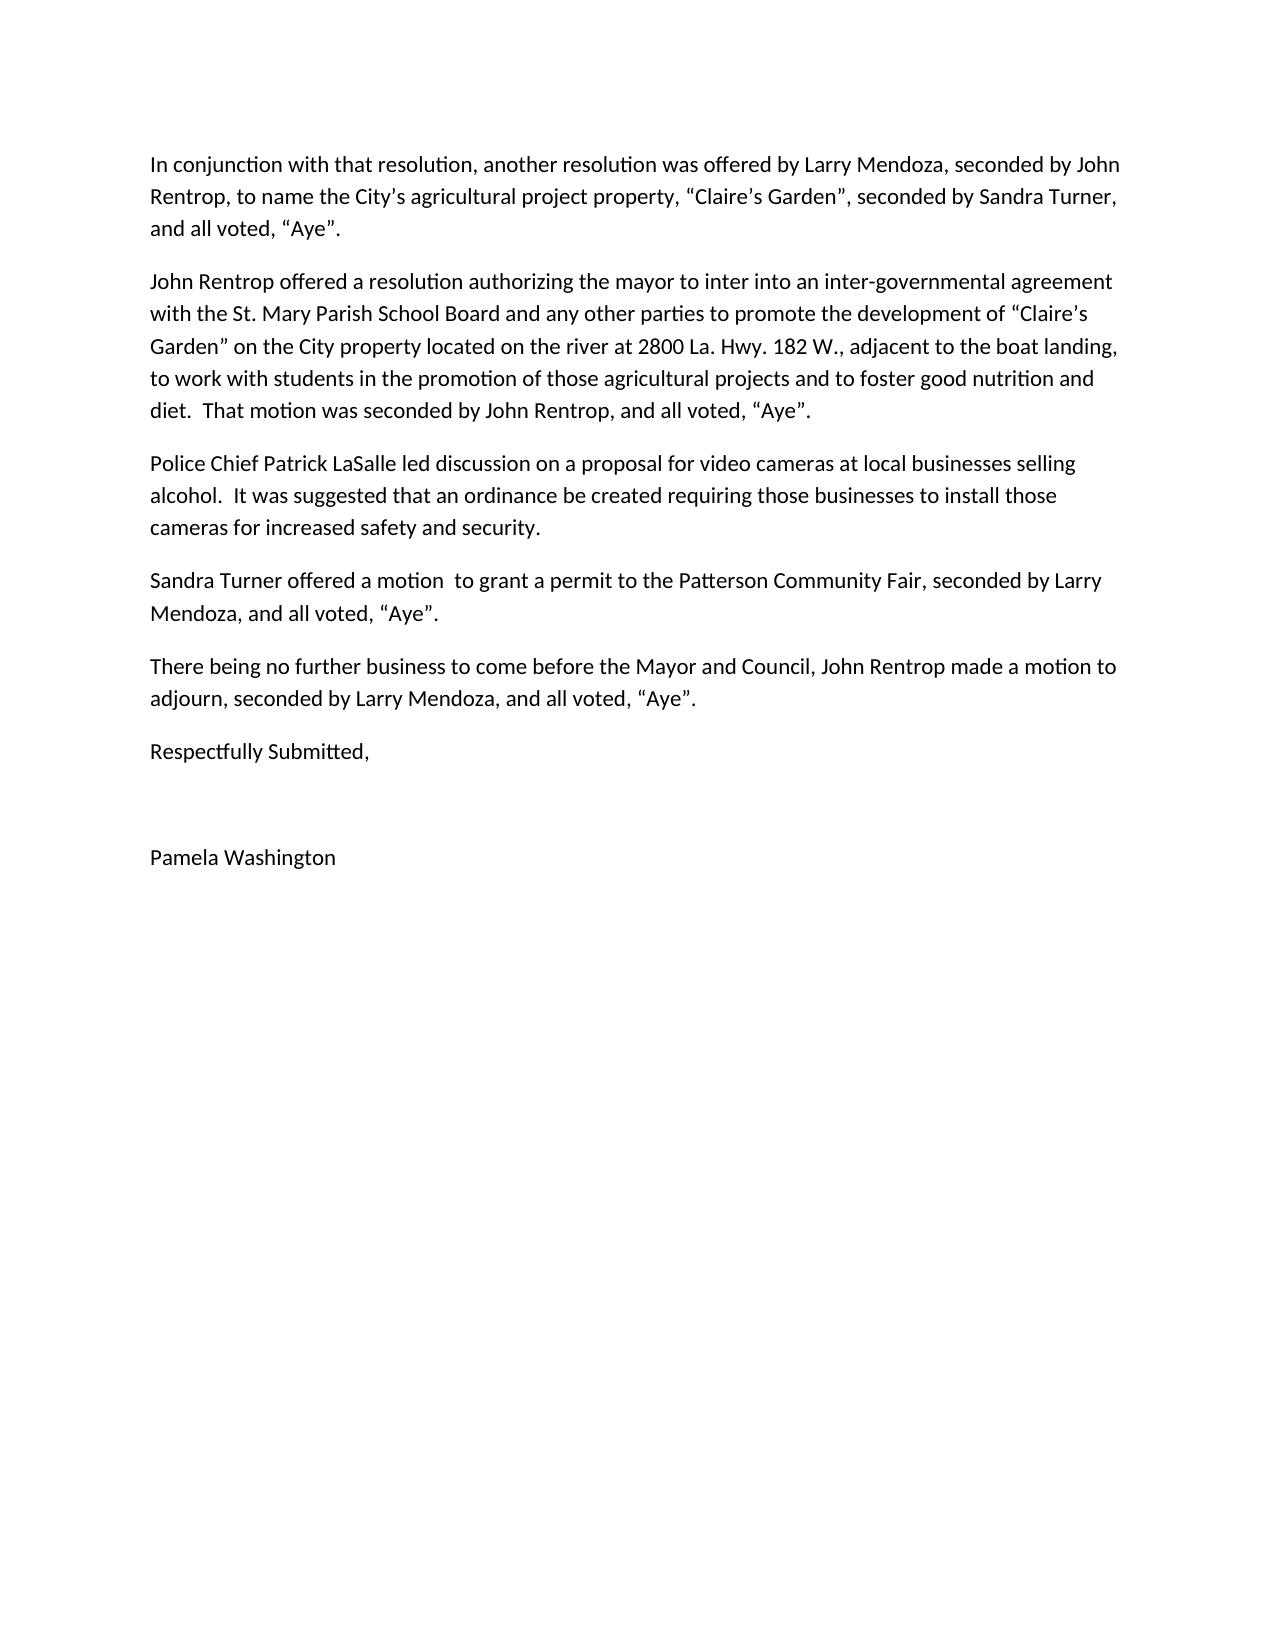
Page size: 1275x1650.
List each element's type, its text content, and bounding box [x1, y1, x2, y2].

text John Rentrop offered a resolution authorizing the mayor to inter into an inter-governmental agreement with the St. Mary Parish School Board and any other parties to promote the development of “Claire’s Garden” on the City property located on the river at 2800 La. Hwy. 182 W., adjacent to the boat landing, to work with students in the promotion of those agricultural projects and to foster good nutrition and diet. That motion was seconded by John Rentrop, and all voted, “Aye”. [150, 267, 1125, 424]
text Police Chief Patrick LaSalle led discussion on a proposal for video cameras at local businesses selling alcohol. It was suggested that an ordinance be created requiring those businesses to install those cameras for increased safety and security. [150, 449, 1125, 542]
text Respectfully Submitted, [150, 737, 1125, 765]
text Sandra Turner offered a motion to grant a permit to the Patterson Community Fair, seconded by Larry Mendoza, and all voted, “Aye”. [150, 567, 1125, 627]
text There being no further business to come before the Mayor and Council, John Rentrop made a motion to adjourn, seconded by Larry Mendoza, and all voted, “Aye”. [150, 652, 1125, 712]
text In conjunction with that resolution, another resolution was offered by Larry Mendoza, seconded by John Rentrop, to name the City’s agricultural project property, “Claire’s Garden”, seconded by Sandra Turner, and all voted, “Aye”. [150, 150, 1125, 242]
text Pamela Washington [150, 843, 1125, 871]
